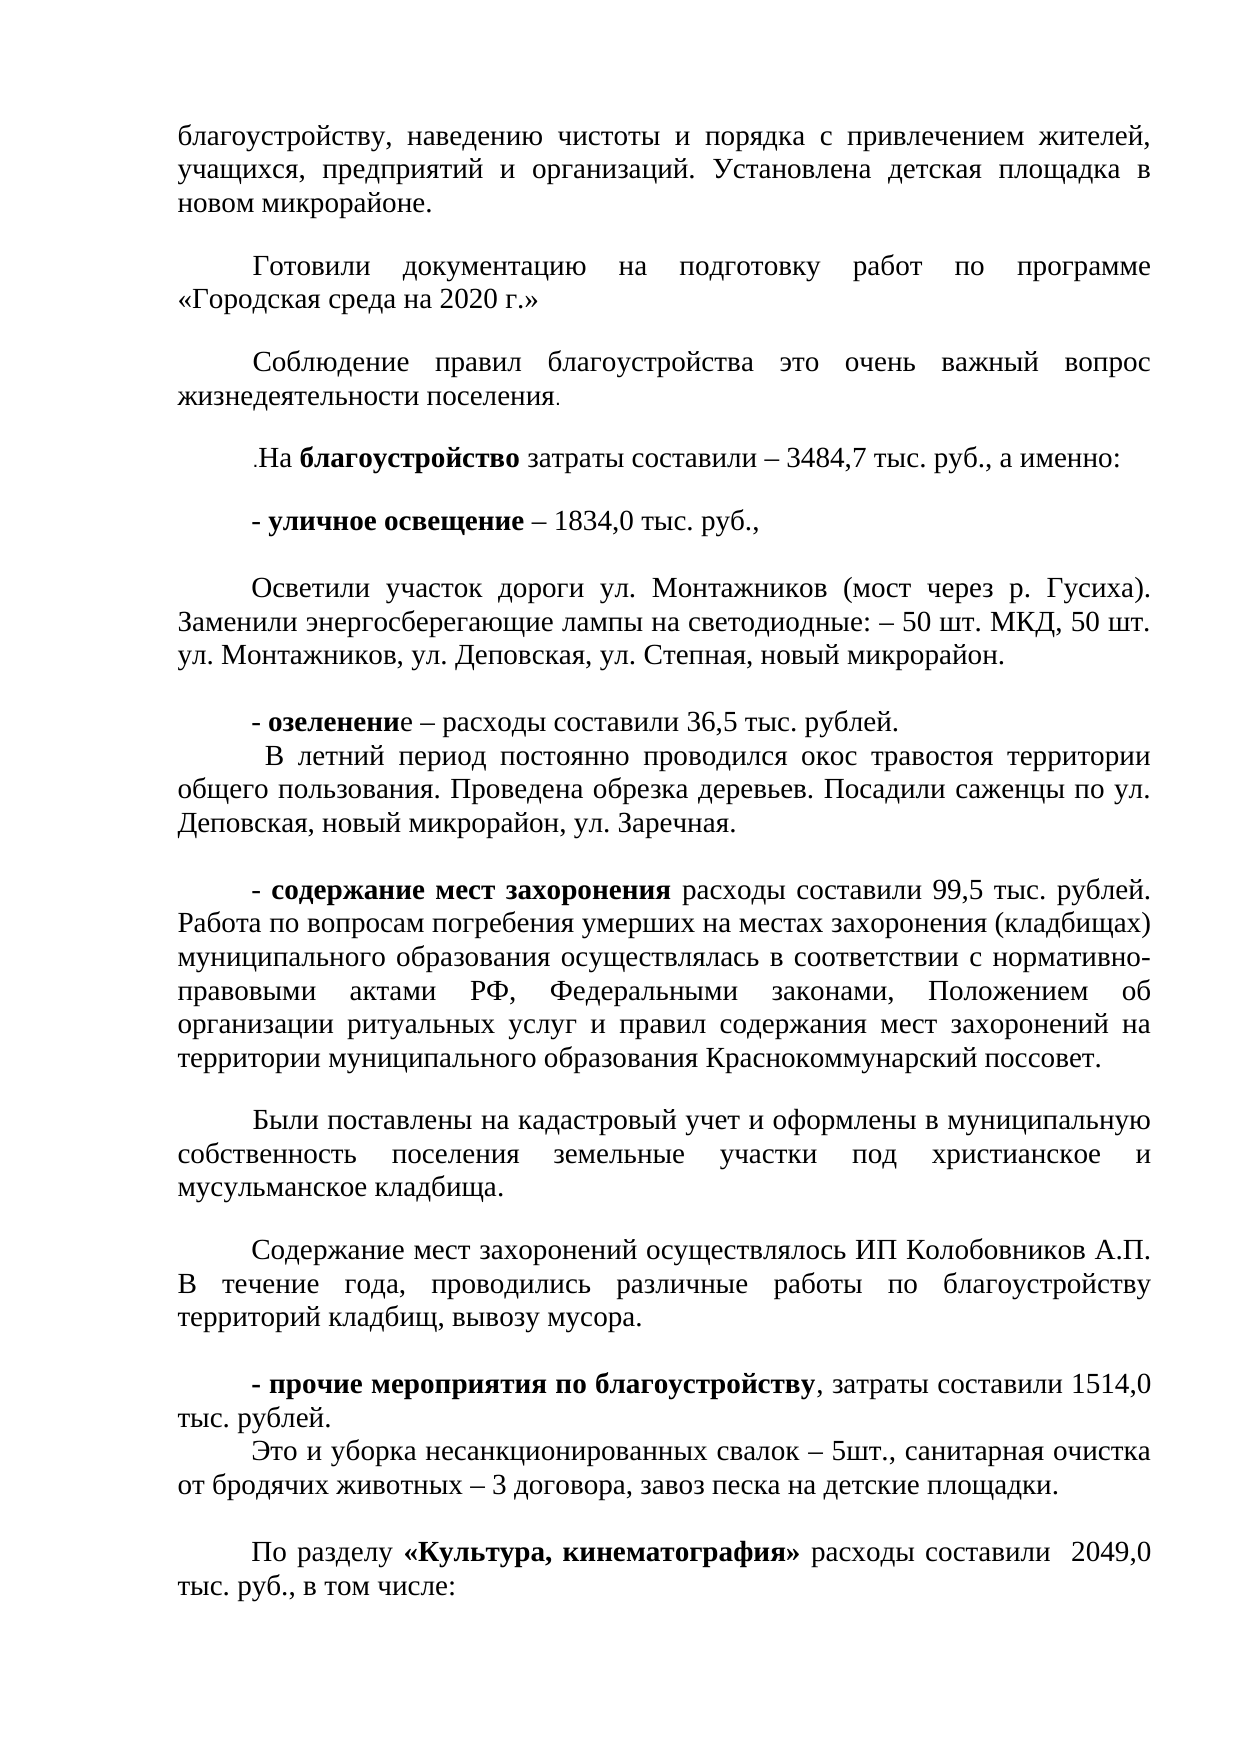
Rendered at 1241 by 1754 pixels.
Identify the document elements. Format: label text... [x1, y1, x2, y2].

text .На благоустройство затраты составили – 3484,7 тыс. руб., а именно: [177, 440, 1152, 474]
text - уличное освещение – 1834,0 тыс. руб., [177, 503, 1152, 537]
text Осветили участок дороги ул. Монтажников (мост через р. Гусиха). Заменили энергосберегающие лампы на светодиодные: – 50 шт. МКД, 50 шт. ул. Монтажников, ул. Деповская, ул. Степная, новый микрорайон. [177, 570, 1152, 671]
text Соблюдение правил благоустройства это очень важный вопрос жизнедеятельности поселения. [177, 344, 1152, 411]
text - озеленение – расходы составили 36,5 тыс. рублей. [177, 704, 1152, 738]
text Готовили документацию на подготовку работ по программе «Городская среда на 2020 г.» [177, 248, 1152, 315]
text - содержание мест захоронения расходы составили 99,5 тыс. рублей. Работа по вопросам погребения умерших на местах захоронения (кладбищах) муниципального образования осуществлялась в соответствии с нормативно-правовыми актами РФ, Федеральными законами, Положением об организации ритуальных услуг и правил содержания мест захоронений на территории муниципального образования Краснокоммунарский поссовет. [177, 872, 1152, 1073]
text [177, 118, 1152, 219]
text - прочие мероприятия по благоустройству, затраты составили 1514,0 тыс. рублей. [177, 1366, 1152, 1433]
text Это и уборка несанкционированных свалок – 5шт., санитарная очистка от бродячих животных – 3 договора, завоз песка на детские площадки. [177, 1433, 1152, 1501]
text В летний период постоянно проводился окос травостоя территории общего пользования. Проведена обрезка деревьев. Посадили саженцы по ул. Деповская, новый микрорайон, ул. Заречная. [177, 738, 1152, 838]
text По разделу «Культура, кинематография» расходы составили 2049,0 тыс. руб., в том числе: [177, 1534, 1152, 1601]
text Содержание мест захоронений осуществлялось ИП Колобовников А.П. В течение года, проводились различные работы по благоустройству территорий кладбищ, вывозу мусора. [177, 1232, 1152, 1333]
text Были поставлены на кадастровый учет и оформлены в муниципальную собственность поселения земельные участки под христианское и мусульманское кладбища. [177, 1102, 1152, 1203]
